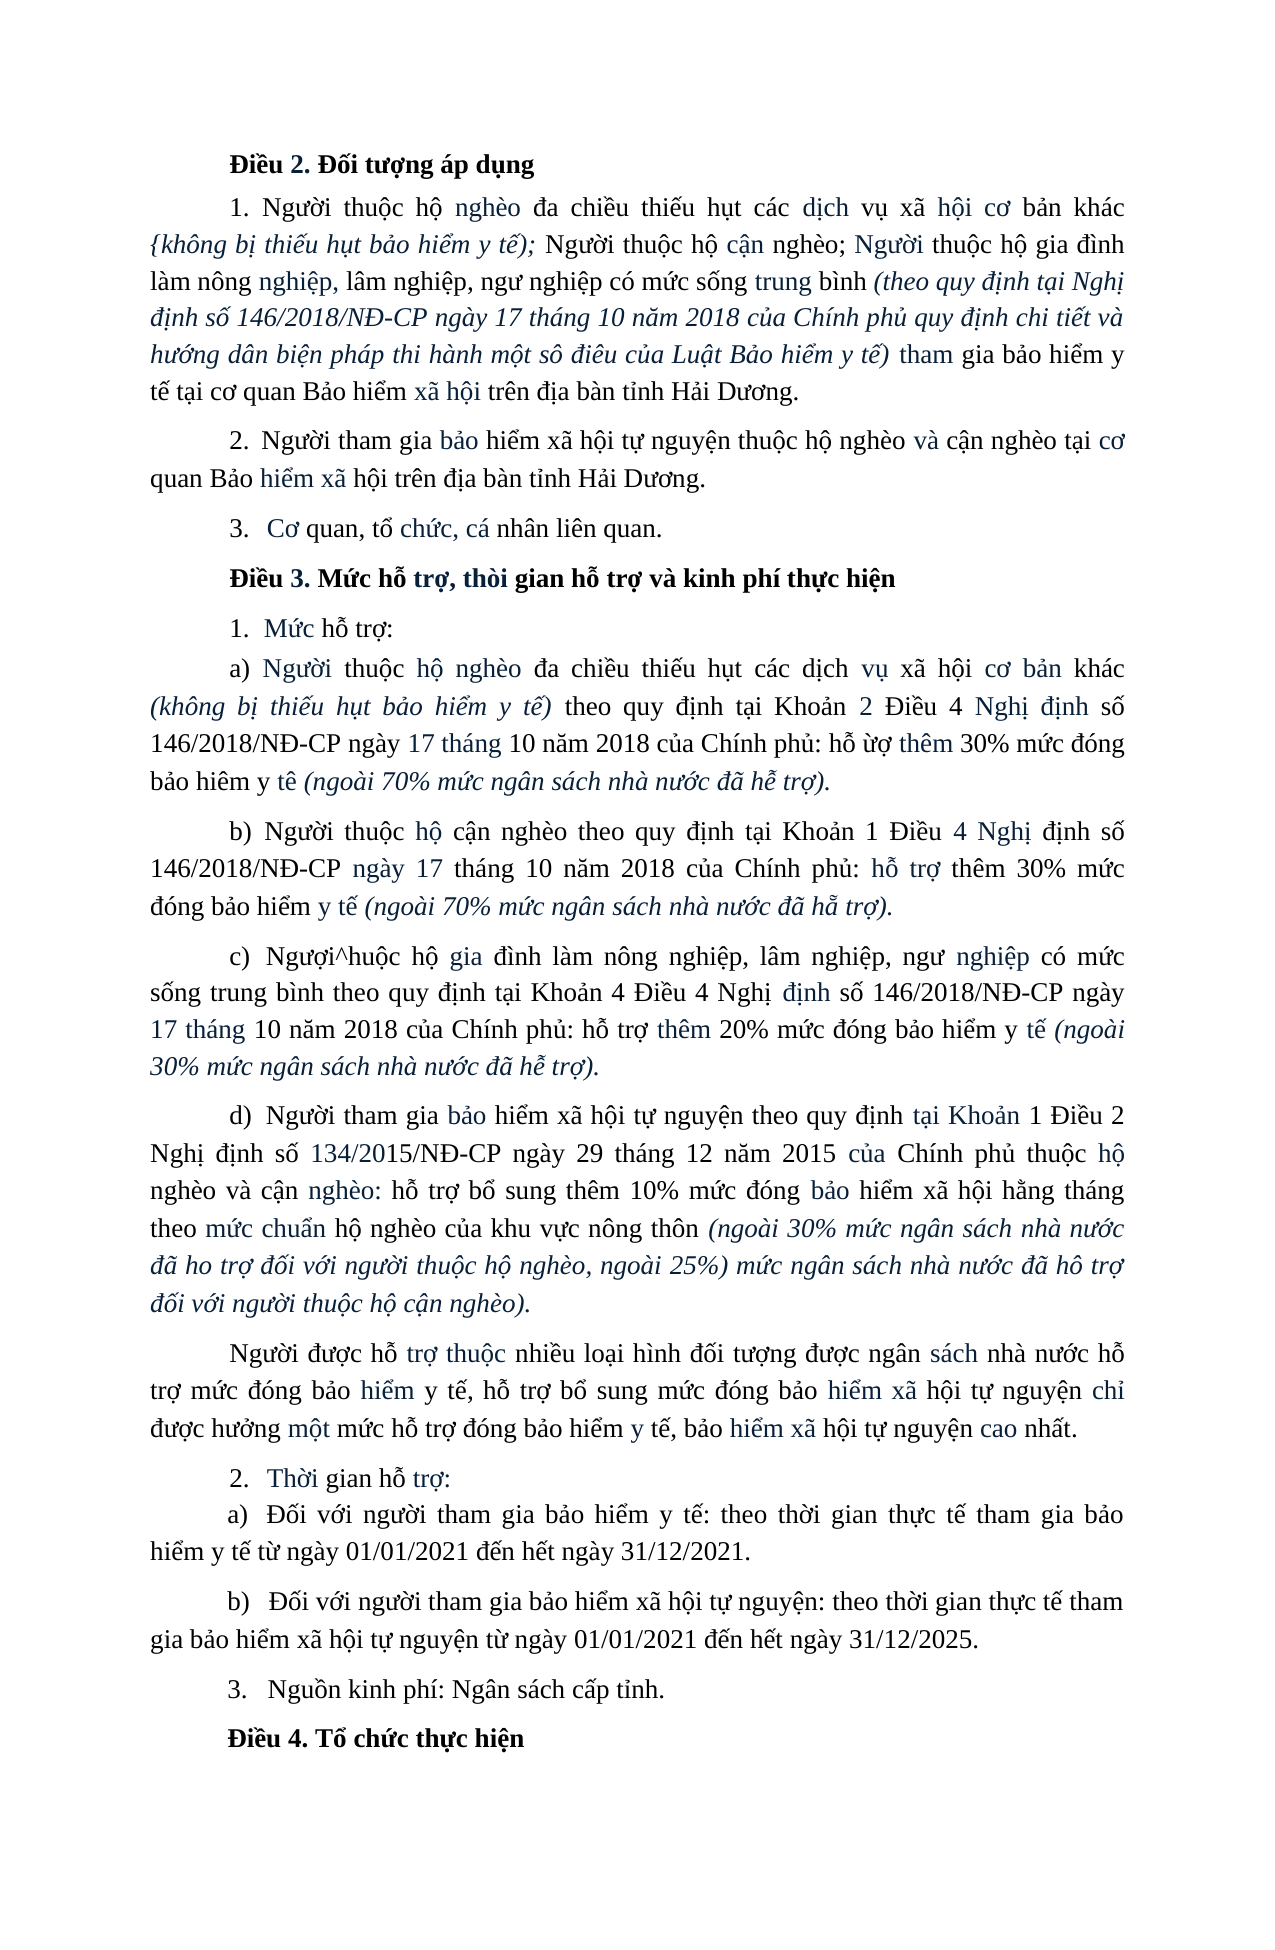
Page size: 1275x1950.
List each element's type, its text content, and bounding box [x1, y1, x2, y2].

text Điều 4. Tổ chức thực hiện [150, 1708, 1125, 1757]
text Điều 2. Đối tượng áp dụng [150, 150, 1125, 180]
list Nguồn kinh phí: Ngân sách cấp tỉnh. [150, 1658, 1125, 1708]
list Cơ quan, tổ chức, cá nhân liên quan. [150, 497, 1125, 547]
text Người được hỗ trợ thuộc nhiều loại hình đối tượng được ngân sách nhà nước hỗ trợ mức đóng bảo hiểm y tế, hỗ trợ bổ sung mức đóng bảo hiểm xã hội tự nguyện chỉ được hưởng một mức hỗ trợ đóng bảo hiểm y tế, bảo hiểm xã hội tự nguyện cao nhất. [150, 1332, 1125, 1444]
list Ngượi^huộc hộ gia đình làm nông nghiệp, lâm nghiệp, ngư nghiệp có mức sống trung bình theo quy định tại Khoản 4 Điều 4 Nghị định số 146/2018/NĐ-CP ngày 17 tháng 10 năm 2018 của Chính phủ: hỗ trợ thêm 20% mức đóng bảo hiểm y tế (ngoài 30% mức ngân sách nhà nước đã hễ trợ). [150, 936, 1125, 1083]
list Người tham gia bảo hiểm xã hội tự nguyện thuộc hộ nghèo và cận nghèo tại cơ quan Bảo hiểm xã hội trên địa bàn tỉnh Hải Dương. [150, 419, 1125, 494]
list Người tham gia bảo hiểm xã hội tự nguyện theo quy định tại Khoản 1 Điều 2 Nghị định số 134/2015/NĐ-CP ngày 29 tháng 12 năm 2015 của Chính phủ thuộc hộ nghèo và cận nghèo: hỗ trợ bổ sung thêm 10% mức đóng bảo hiểm xã hội hằng tháng theo mức chuẩn hộ nghèo của khu vực nông thôn (ngoài 30% mức ngân sách nhà nước đã ho trợ đối với người thuộc hộ nghèo, ngoài 25%) mức ngân sách nhà nước đã hô trợ đối với người thuộc hộ cận nghèo). [150, 1094, 1125, 1319]
list Mức hỗ trợ: [150, 597, 1125, 647]
list Người thuộc hộ nghèo đa chiều thiếu hụt các dịch vụ xã hội cơ bản khác (không bị thiếu hụt bảo hiểm y tế) theo quy định tại Khoản 2 Điều 4 Nghị định số 146/2018/NĐ-CP ngày 17 tháng 10 năm 2018 của Chính phủ: hỗ ừợ thêm 30% mức đóng bảo hiêm y tê (ngoài 70% mức ngân sách nhà nước đã hễ trợ). [150, 647, 1125, 797]
list Người thuộc hộ cận nghèo theo quy định tại Khoản 1 Điều 4 Nghị định số 146/2018/NĐ-CP ngày 17 tháng 10 năm 2018 của Chính phủ: hỗ trợ thêm 30% mức đóng bảo hiểm y tế (ngoài 70% mức ngân sách nhà nước đã hẵ trợ). [150, 810, 1125, 922]
text Điều 3. Mức hỗ trợ, thòi gian hỗ trợ và kinh phí thực hiện [150, 547, 1125, 597]
list Thời gian hỗ trợ: [150, 1463, 1125, 1493]
list Người thuộc hộ nghèo đa chiều thiếu hụt các dịch vụ xã hội cơ bản khác {không bị thiếu hụt bảo hiểm y tế); Người thuộc hộ cận nghèo; Người thuộc hộ gia đình làm nông nghiệp, lâm nghiệp, ngư nghiệp có mức sống trung bình (theo quy định tại Nghị định số 146/2018/NĐ-CP ngày 17 tháng 10 năm 2018 của Chính phủ quy định chi tiết và hướng dân biện pháp thi hành một sô điêu của Luật Bảo hiểm y tế) tham gia bảo hiểm y tế tại cơ quan Bảo hiểm xã hội trên địa bàn tỉnh Hải Dương. [150, 187, 1125, 408]
list Đối với người tham gia bảo hiểm xã hội tự nguyện: theo thời gian thực tế tham gia bảo hiểm xã hội tự nguyện từ ngày 01/01/2021 đến hết ngày 31/12/2025. [150, 1581, 1125, 1656]
list Đối với người tham gia bảo hiểm y tế: theo thời gian thực tế tham gia bảo hiểm y tế từ ngày 01/01/2021 đến hết ngày 31/12/2021. [150, 1493, 1125, 1568]
